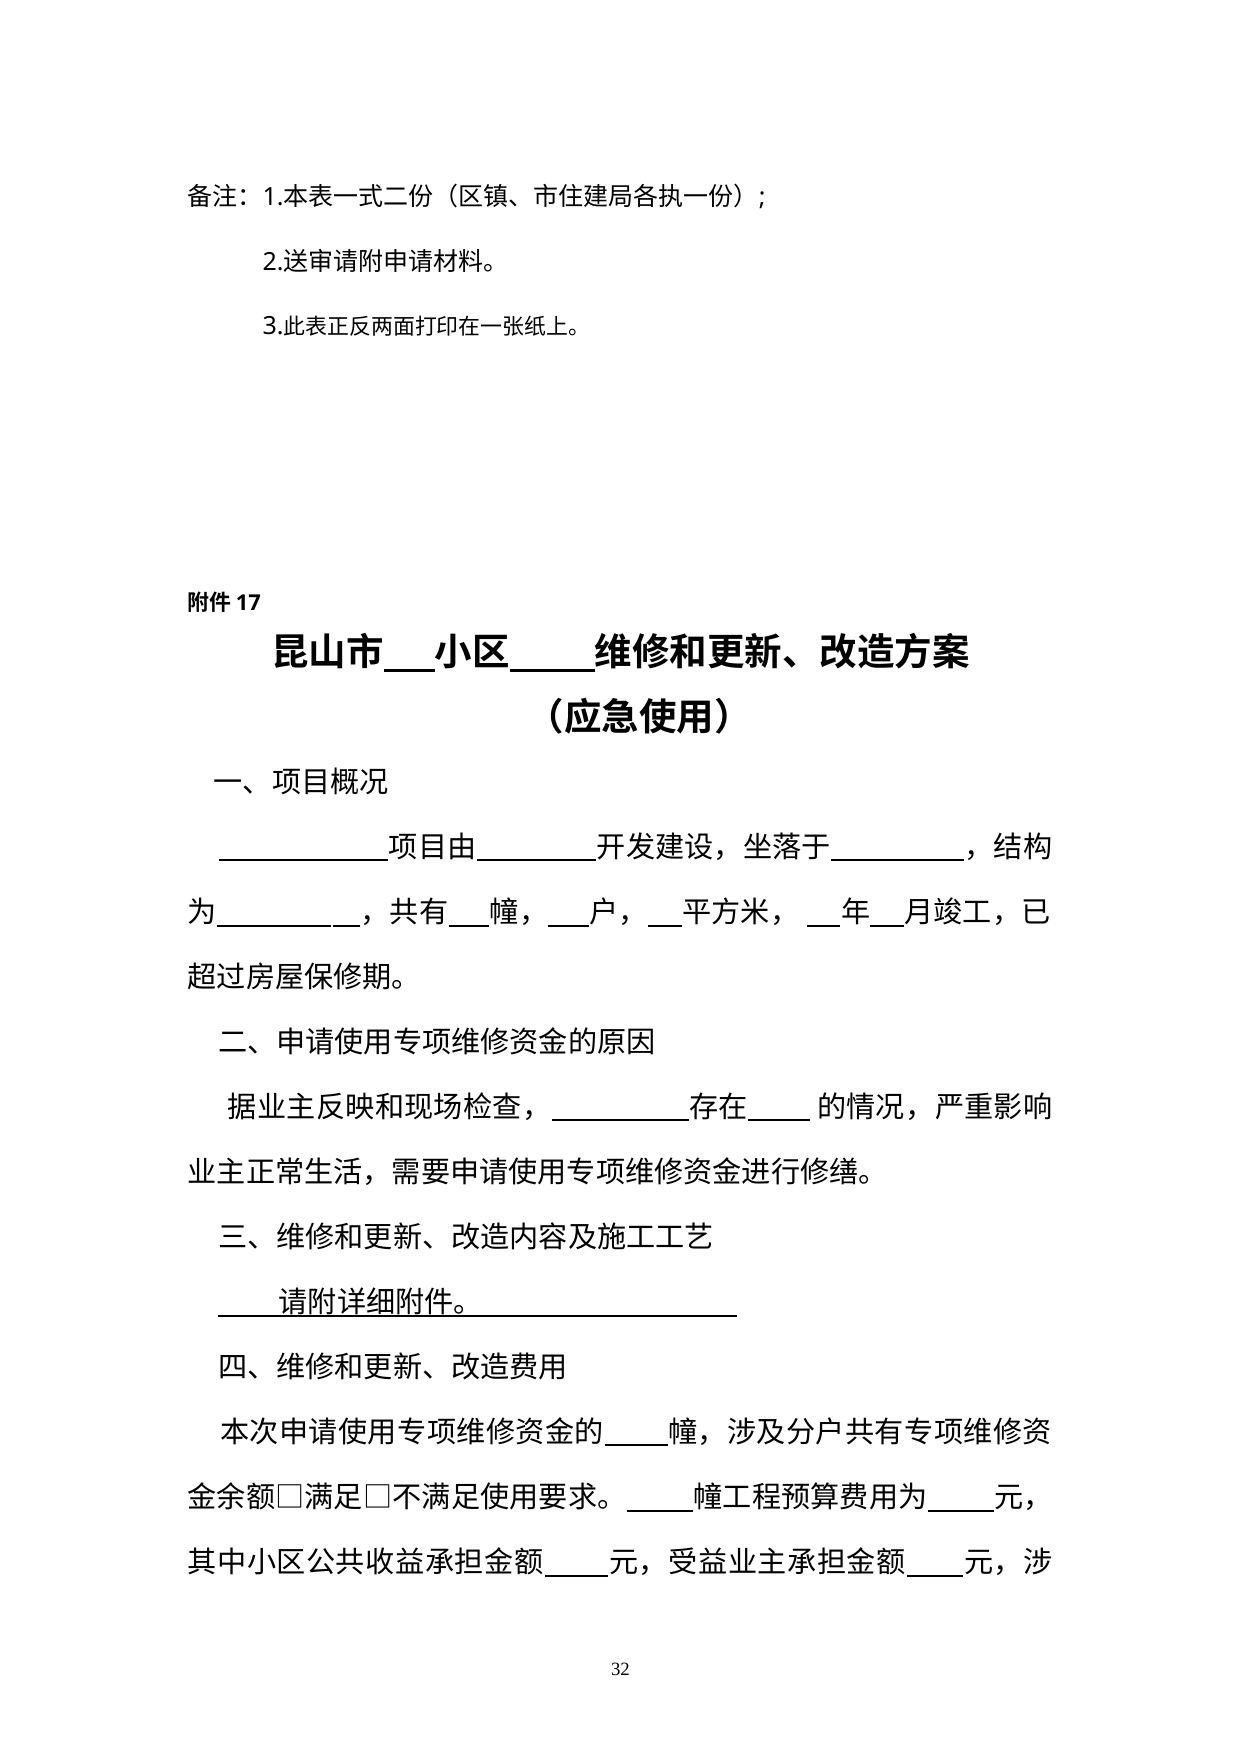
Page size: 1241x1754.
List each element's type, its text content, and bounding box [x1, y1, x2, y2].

text 备注：1.本表一式二份（区镇、市住建局各执一份）; [187, 162, 1031, 227]
text （应急使用） 一、项目概况 项目由 开发建设，坐落于 ，结构为 ，共有 幢， 户， 平方米， 年 月竣工，已超过房屋保修期。 二、申请使用专项维修资金的原因 据业主反映和现场检查， 存在 的情况，严重影响业主正常生活，需要申请使用专项维修资金进行修缮。 三、维修和更新、改造内容及施工工艺 [187, 682, 1053, 1267]
text 3.此表正反两面打印在一张纸上。 [187, 292, 1031, 357]
text 2.送审请附申请材料。 [187, 227, 1031, 292]
text 昆山市 小区 维修和更新、改造方案 [187, 617, 1053, 682]
text 附件17 [187, 584, 1053, 617]
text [187, 1267, 1053, 1592]
